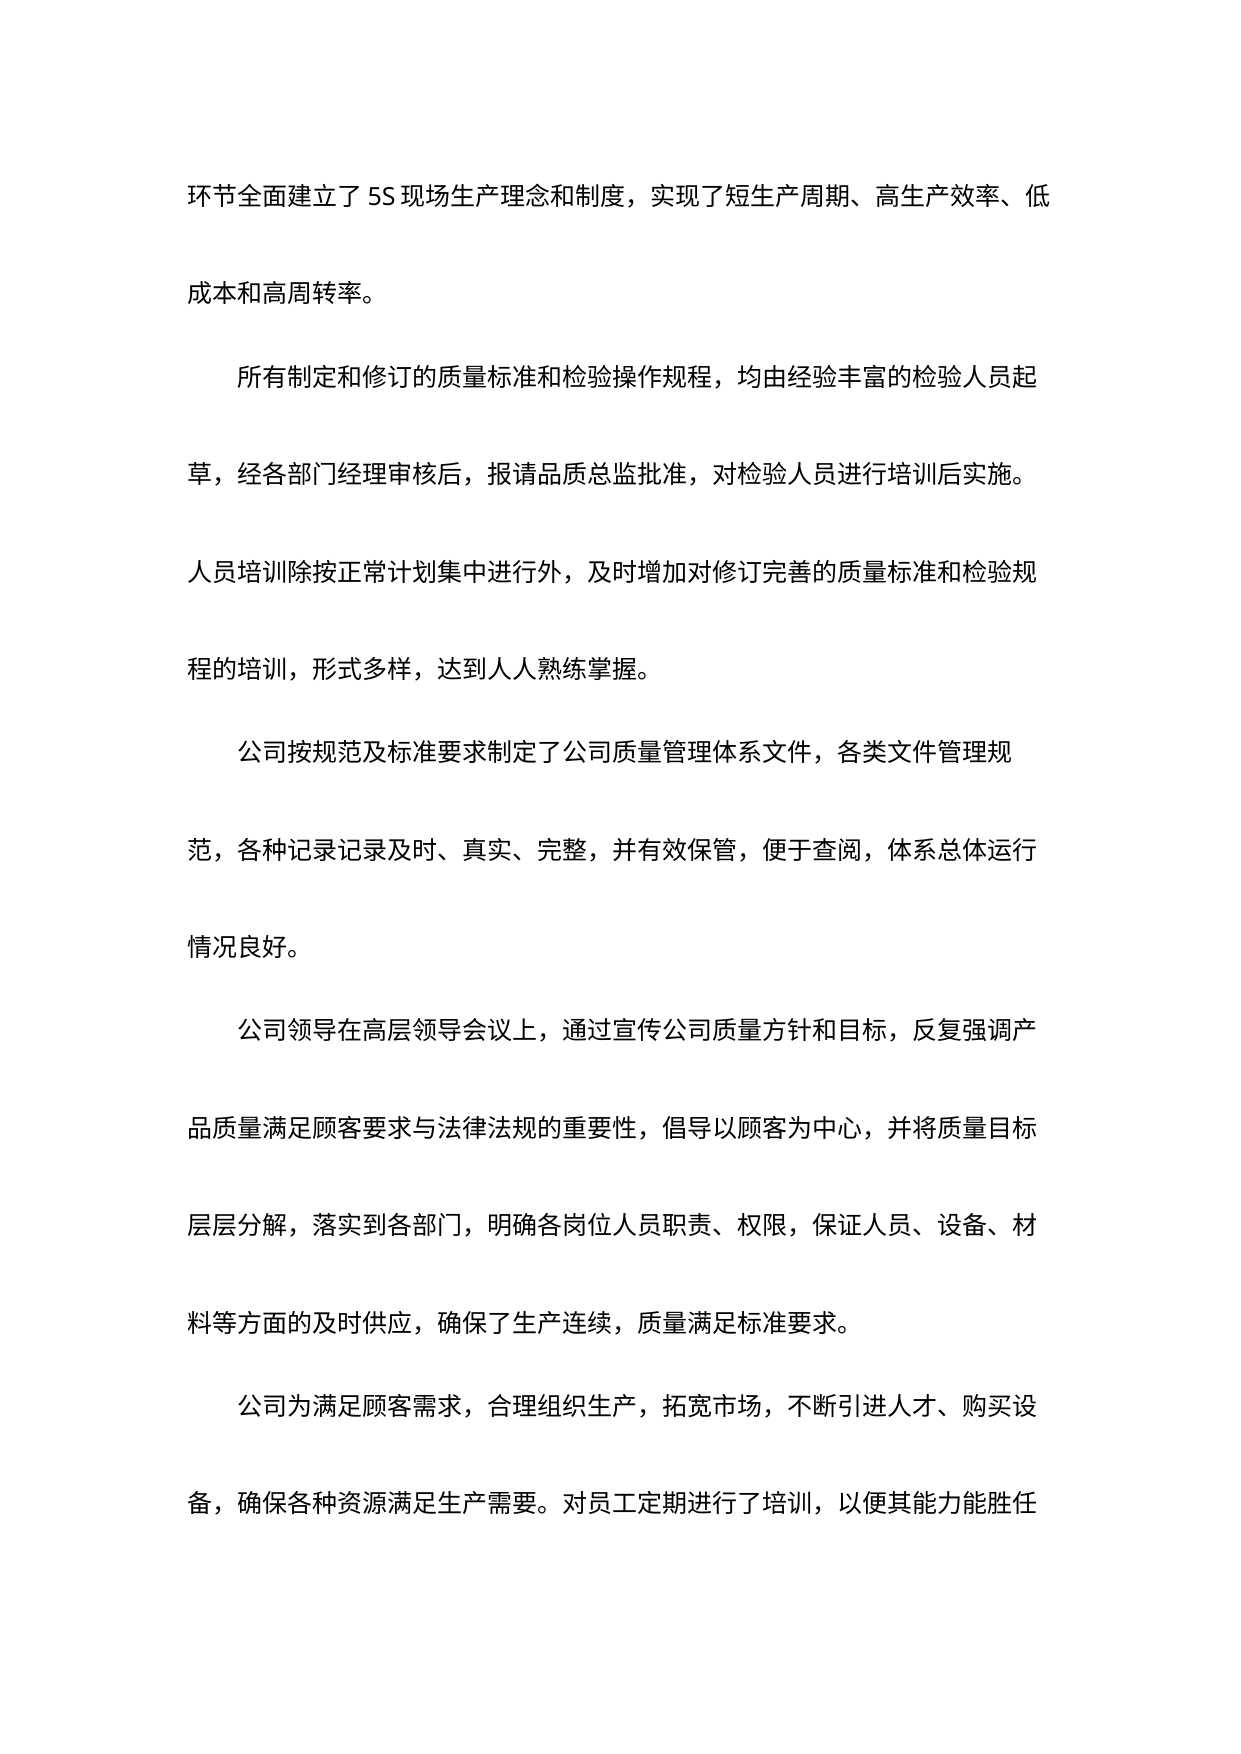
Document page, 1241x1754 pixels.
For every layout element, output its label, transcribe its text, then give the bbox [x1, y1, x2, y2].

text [187, 162, 1053, 324]
text 所有制定和修订的质量标准和检验操作规程，均由经验丰富的检验人员起草，经各部门经理审核后，报请品质总监批准，对检验人员进行培训后实施。人员培训除按正常计划集中进行外，及时增加对修订完善的质量标准和检验规程的培训，形式多样，达到人人熟练掌握。 [187, 343, 1053, 700]
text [187, 1372, 1053, 1534]
text 公司按规范及标准要求制定了公司质量管理体系文件，各类文件管理规范，各种记录记录及时、真实、完整，并有效保管，便于查阅，体系总体运行情况良好。 [187, 718, 1053, 978]
text 公司领导在高层领导会议上，通过宣传公司质量方针和目标，反复强调产品质量满足顾客要求与法律法规的重要性，倡导以顾客为中心，并将质量目标层层分解，落实到各部门，明确各岗位人员职责、权限，保证人员、设备、材料等方面的及时供应，确保了生产连续，质量满足标准要求。 [187, 996, 1053, 1354]
